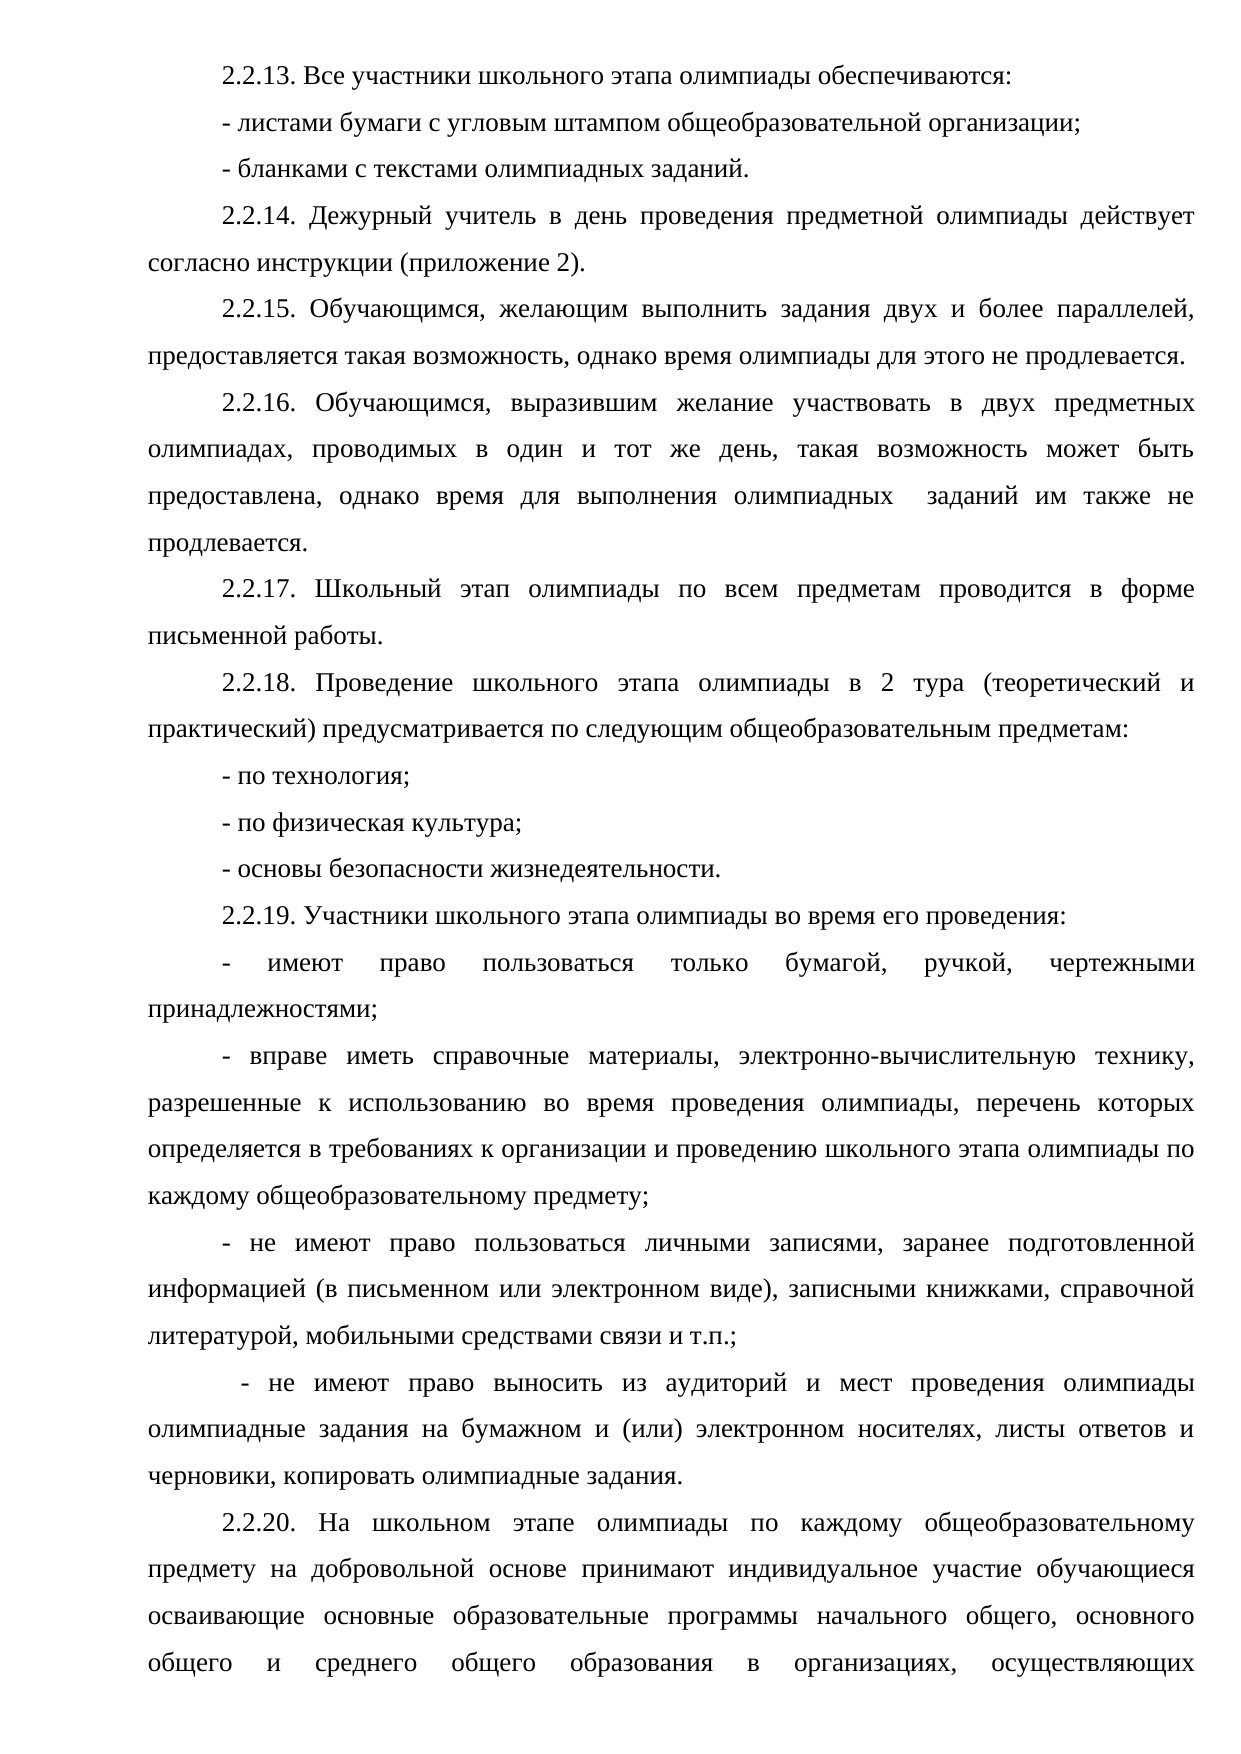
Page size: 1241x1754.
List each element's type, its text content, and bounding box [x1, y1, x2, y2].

text - вправе иметь справочные материалы, электронно-вычислительную технику, разрешенные к использованию во время проведения олимпиады, перечень которых определяется в требованиях к организации и проведению школьного этапа олимпиады по каждому общеобразовательному предмету; [148, 1039, 1196, 1210]
text - листами бумаги с угловым штампом общеобразовательной организации; [148, 106, 1196, 137]
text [148, 1506, 1196, 1677]
text - имеют право пользоваться только бумагой, ручкой, чертежными принадлежностями; [148, 946, 1196, 1023]
text - не имеют право выносить из аудиторий и мест проведения олимпиады олимпиадные задания на бумажном и (или) электронном носителях, листы ответов и черновики, копировать олимпиадные задания. [148, 1366, 1196, 1490]
text - по физическая культура; [148, 806, 1196, 837]
text - по технология; [148, 759, 1196, 790]
text 2.2.15. Обучающимся, желающим выполнить задания двух и более параллелей, предоставляется такая возможность, однако время олимпиады для этого не продлевается. [148, 292, 1196, 370]
text 2.2.16. Обучающимся, выразившим желание участвовать в двух предметных олимпиадах, проводимых в один и тот же день, такая возможность может быть предоставлена, однако время для выполнения олимпиадных заданий им также не продлевается. [148, 386, 1196, 557]
text - основы безопасности жизнедеятельности. [148, 852, 1196, 883]
text 2.2.19. Участники школьного этапа олимпиады во время его проведения: [148, 899, 1196, 930]
text 2.2.18. Проведение школьного этапа олимпиады в 2 тура (теоретический и практический) предусматривается по следующим общеобразовательным предметам: [148, 666, 1196, 743]
text - не имеют право пользоваться личными записями, заранее подготовленной информацией (в письменном или электронном виде), записными книжками, справочной литературой, мобильными средствами связи и т.п.; [148, 1226, 1196, 1350]
text 2.2.14. Дежурный учитель в день проведения предметной олимпиады действует согласно инструкции (приложение 2). [148, 199, 1196, 277]
text - бланками с текстами олимпиадных заданий. [148, 152, 1196, 183]
text 2.2.17. Школьный этап олимпиады по всем предметам проводится в форме письменной работы. [148, 572, 1196, 650]
text 2.2.13. Все участники школьного этапа олимпиады обеспечиваются: [148, 59, 1196, 90]
